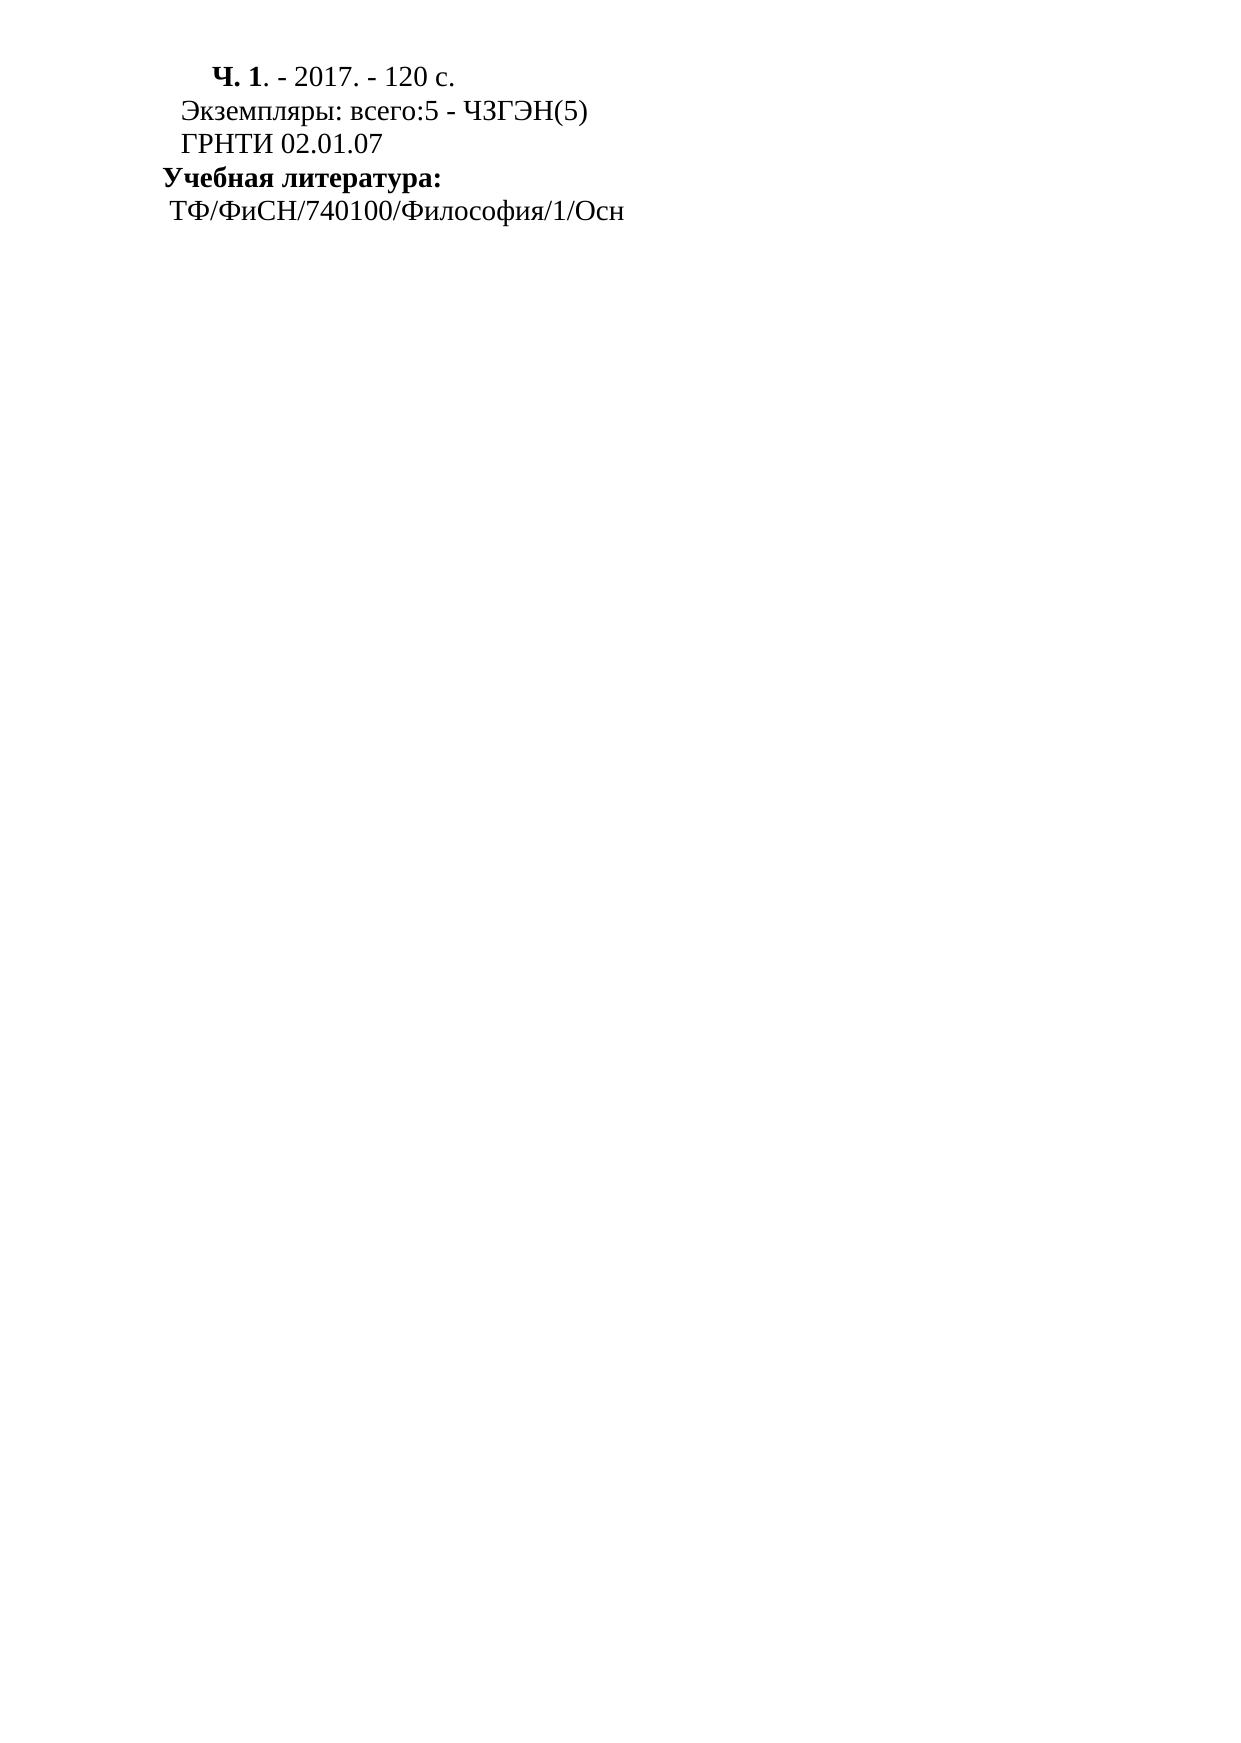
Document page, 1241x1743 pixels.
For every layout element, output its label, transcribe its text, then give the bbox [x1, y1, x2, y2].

text Ч. 1. - 2017. - 120 с. [181, 59, 987, 93]
text Учебная литература: [118, 160, 1122, 193]
text ГРНТИ 02.01.07 [181, 126, 987, 160]
text Экземпляры: всего:5 - ЧЗГЭН(5) [181, 93, 987, 126]
text ТФ/ФиСН/740100/Философия/1/Осн [118, 193, 1122, 227]
